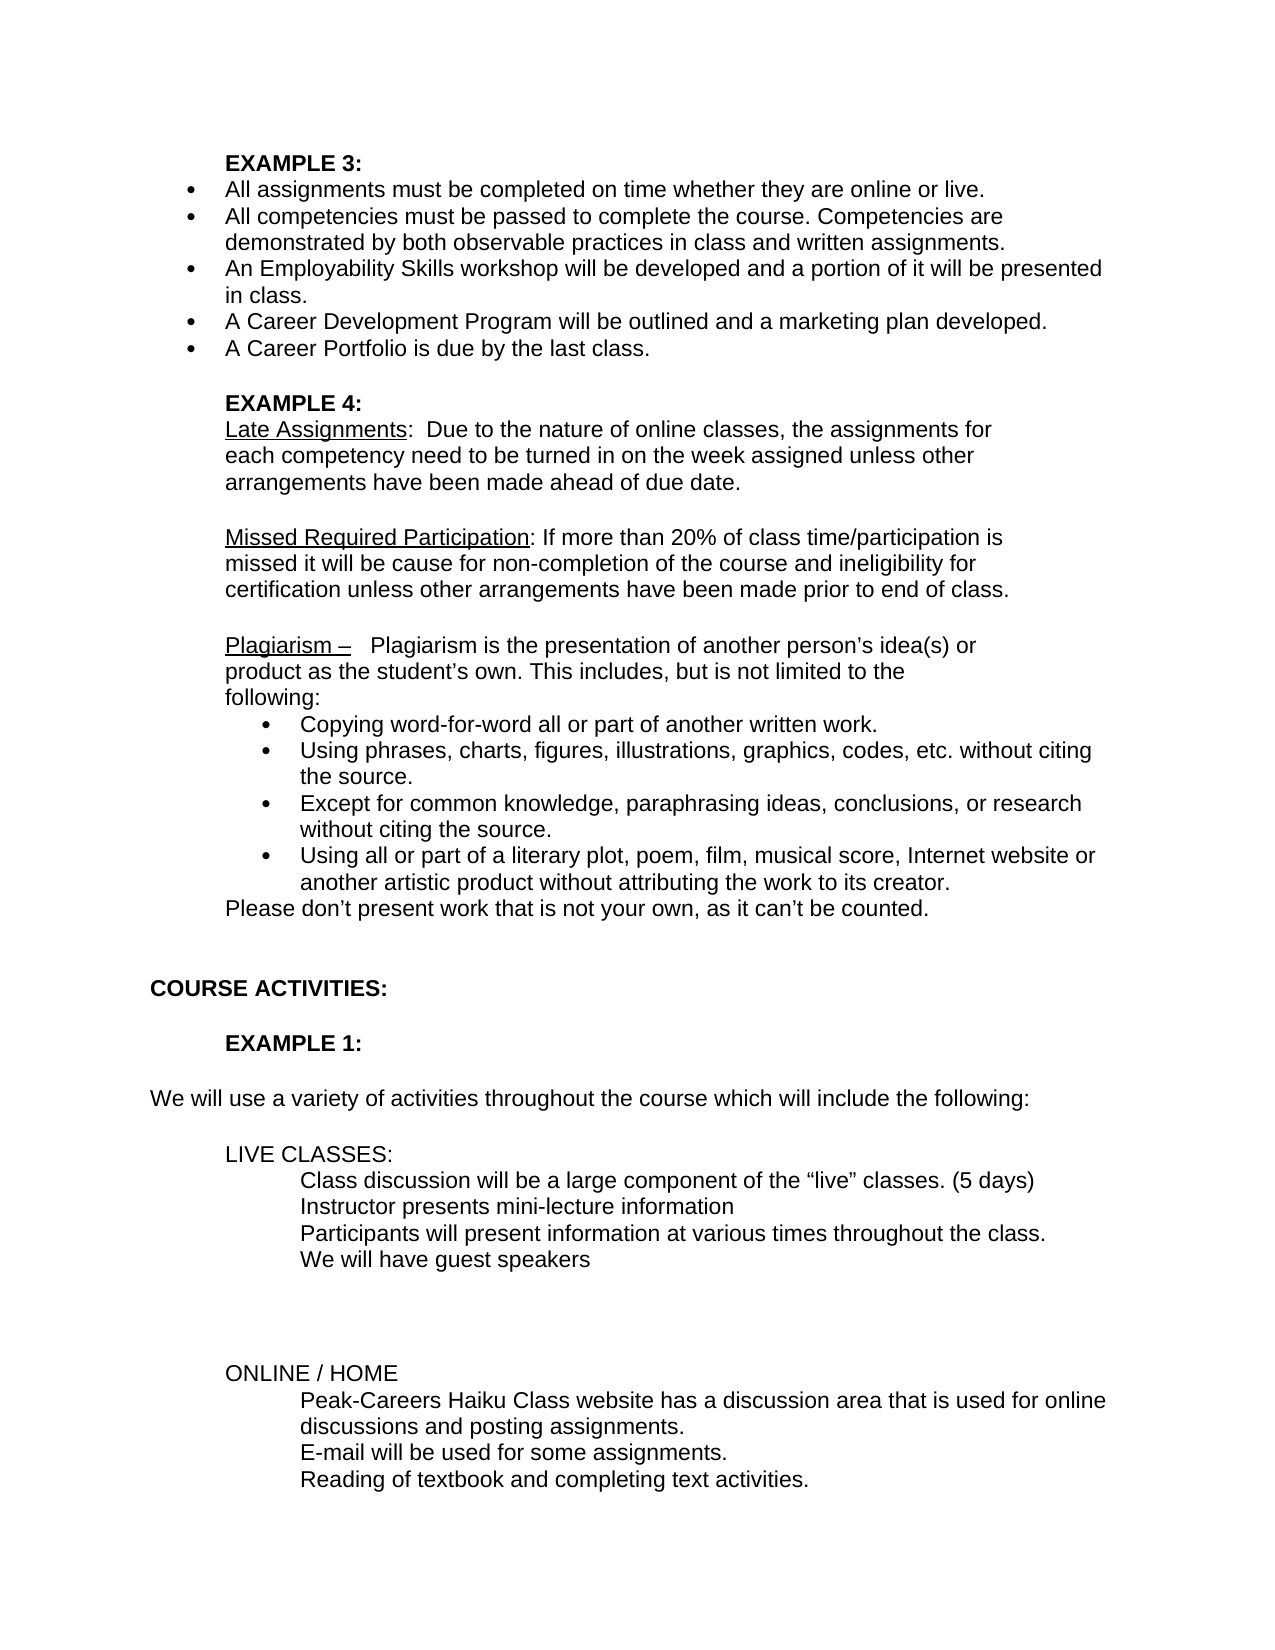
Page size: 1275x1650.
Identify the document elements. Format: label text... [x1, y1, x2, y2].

text EXAMPLE 4: [150, 389, 1125, 416]
text COURSE ACTIVITIES: [150, 975, 1125, 1002]
text each competency need to be turned in on the week assigned unless other [225, 442, 1125, 469]
text Missed Required Participation: If more than 20% of class time/participation is [225, 524, 1125, 550]
list All competencies must be passed to complete the course. Competencies are demonstrated by both observable practices in class and written assignments. [187, 203, 1125, 255]
text We will have guest speakers [150, 1246, 1125, 1272]
text ONLINE / HOME [150, 1360, 1125, 1387]
text Late Assignments: Due to the nature of online classes, the assignments for [225, 416, 1125, 442]
list A Career Development Program will be outlined and a marketing plan developed. [187, 308, 1125, 334]
list A Career Portfolio is due by the last class. [187, 334, 1125, 361]
text Please don’t present work that is not your own, as it can’t be counted. [225, 895, 1125, 921]
text Reading of textbook and completing text activities. [150, 1466, 1125, 1492]
text missed it will be cause for non-completion of the course and ineligibility for [225, 550, 1125, 576]
text Class discussion will be a large component of the “live” classes. (5 days) [150, 1167, 1125, 1193]
list Using phrases, charts, figures, illustrations, graphics, codes, etc. without citing the source. [262, 737, 1125, 790]
text product as the student’s own. This includes, but is not limited to the [225, 658, 1125, 684]
text EXAMPLE 3: [150, 150, 1125, 176]
list Using all or part of a literary plot, poem, film, musical score, Internet website or another artistic product without attributing the work to its creator. [262, 842, 1125, 895]
list All assignments must be completed on time whether they are online or live. [187, 176, 1125, 203]
text LIVE CLASSES: [150, 1141, 1125, 1167]
text Instructor presents mini-lecture information [150, 1193, 1125, 1219]
text Peak-Careers Haiku Class website has a discussion area that is used for online discussions and posting assignments. [300, 1387, 1125, 1439]
list An Employability Skills workshop will be developed and a portion of it will be presented in class. [187, 255, 1125, 308]
list Copying word-for-word all or part of another written work. [262, 711, 1125, 737]
text arrangements have been made ahead of due date. [225, 469, 1125, 495]
text certification unless other arrangements have been made prior to end of class. [225, 576, 1125, 603]
text Plagiarism – Plagiarism is the presentation of another person’s idea(s) or [225, 632, 1125, 658]
text following: [225, 684, 1125, 711]
text E-mail will be used for some assignments. [150, 1439, 1125, 1466]
text EXAMPLE 1: [150, 1030, 1125, 1057]
text Participants will present information at various times throughout the class. [150, 1219, 1125, 1246]
list Except for common knowledge, paraphrasing ideas, conclusions, or research without citing the source. [262, 790, 1125, 842]
text We will use a variety of activities throughout the course which will include the following: [150, 1085, 1125, 1112]
